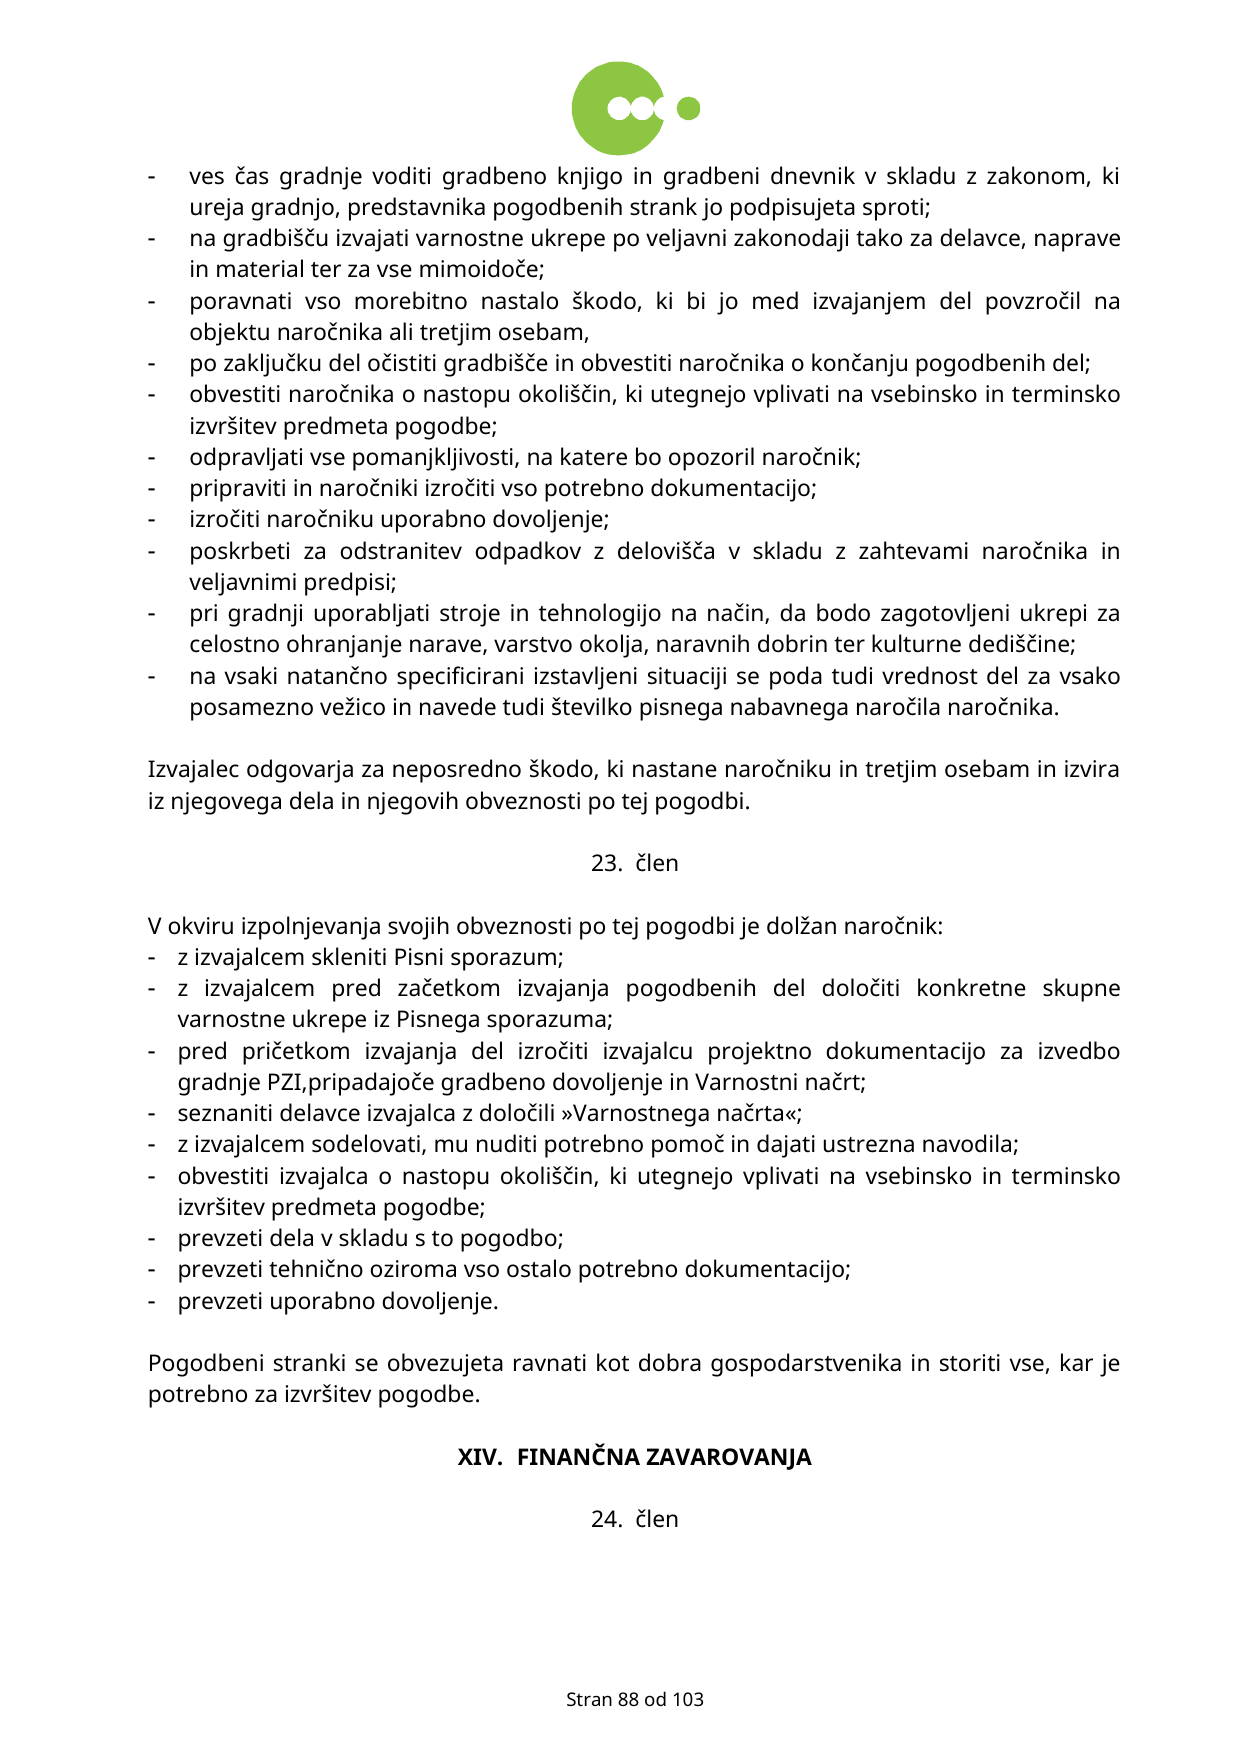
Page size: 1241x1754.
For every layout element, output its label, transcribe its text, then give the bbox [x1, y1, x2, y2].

list člen [148, 1503, 1122, 1535]
list prevzeti dela v skladu s to pogodbo; [148, 1222, 1122, 1253]
list odpravljati vse pomanjkljivosti, na katere bo opozoril naročnik; [148, 441, 1122, 472]
list z izvajalcem skleniti Pisni sporazum; [148, 941, 1122, 972]
list seznaniti delavce izvajalca z določili »Varnostnega načrta«; [148, 1097, 1122, 1128]
text Pogodbeni stranki se obvezujeta ravnati kot dobra gospodarstvenika in storiti vse, kar je potrebno za izvršitev pogodbe. [148, 1347, 1122, 1410]
list prevzeti tehnično oziroma vso ostalo potrebno dokumentacijo; [148, 1253, 1122, 1285]
list z izvajalcem pred začetkom izvajanja pogodbenih del določiti konkretne skupne varnostne ukrepe iz Pisnega sporazuma; [148, 972, 1122, 1035]
list poravnati vso morebitno nastalo škodo, ki bi jo med izvajanjem del povzročil na objektu naročnika ali tretjim osebam, [148, 285, 1122, 347]
list ves čas gradnje voditi gradbeno knjigo in gradbeni dnevnik v skladu z zakonom, ki ureja gradnjo, predstavnika pogodbenih strank jo podpisujeta sproti; [148, 160, 1122, 222]
list pripraviti in naročniki izročiti vso potrebno dokumentacijo; [148, 472, 1122, 503]
list prevzeti uporabno dovoljenje. [148, 1285, 1122, 1316]
list pri gradnji uporabljati stroje in tehnologijo na način, da bodo zagotovljeni ukrepi za celostno ohranjanje narave, varstvo okolja, naravnih dobrin ter kulturne dediščine; [148, 597, 1122, 660]
list z izvajalcem sodelovati, mu nuditi potrebno pomoč in dajati ustrezna navodila; [148, 1128, 1122, 1160]
list na gradbišču izvajati varnostne ukrepe po veljavni zakonodaji tako za delavce, naprave in material ter za vse mimoidoče; [148, 222, 1122, 285]
list po zaključku del očistiti gradbišče in obvestiti naročnika o končanju pogodbenih del; [148, 347, 1122, 378]
list pred pričetkom izvajanja del izročiti izvajalcu projektno dokumentacijo za izvedbo gradnje PZI,pripadajoče gradbeno dovoljenje in Varnostni načrt; [148, 1035, 1122, 1097]
text Izvajalec odgovarja za neposredno škodo, ki nastane naročniku in tretjim osebam in izvira iz njegovega dela in njegovih obveznosti po tej pogodbi. [148, 753, 1122, 816]
list člen [148, 847, 1122, 878]
list na vsaki natančno specificirani izstavljeni situaciji se poda tudi vrednost del za vsako posamezno vežico in navede tudi številko pisnega nabavnega naročila naročnika. [148, 660, 1122, 722]
list obvestiti izvajalca o nastopu okoliščin, ki utegnejo vplivati na vsebinsko in terminsko izvršitev predmeta pogodbe; [148, 1160, 1122, 1222]
list poskrbeti za odstranitev odpadkov z delovišča v skladu z zahtevami naročnika in veljavnimi predpisi; [148, 535, 1122, 597]
list obvestiti naročnika o nastopu okoliščin, ki utegnejo vplivati na vsebinsko in terminsko izvršitev predmeta pogodbe; [148, 378, 1122, 441]
list FINANČNA ZAVAROVANJA [148, 1441, 1122, 1472]
list izročiti naročniku uporabno dovoljenje; [148, 503, 1122, 535]
text V okviru izpolnjevanja svojih obveznosti po tej pogodbi je dolžan naročnik: [148, 910, 1122, 941]
